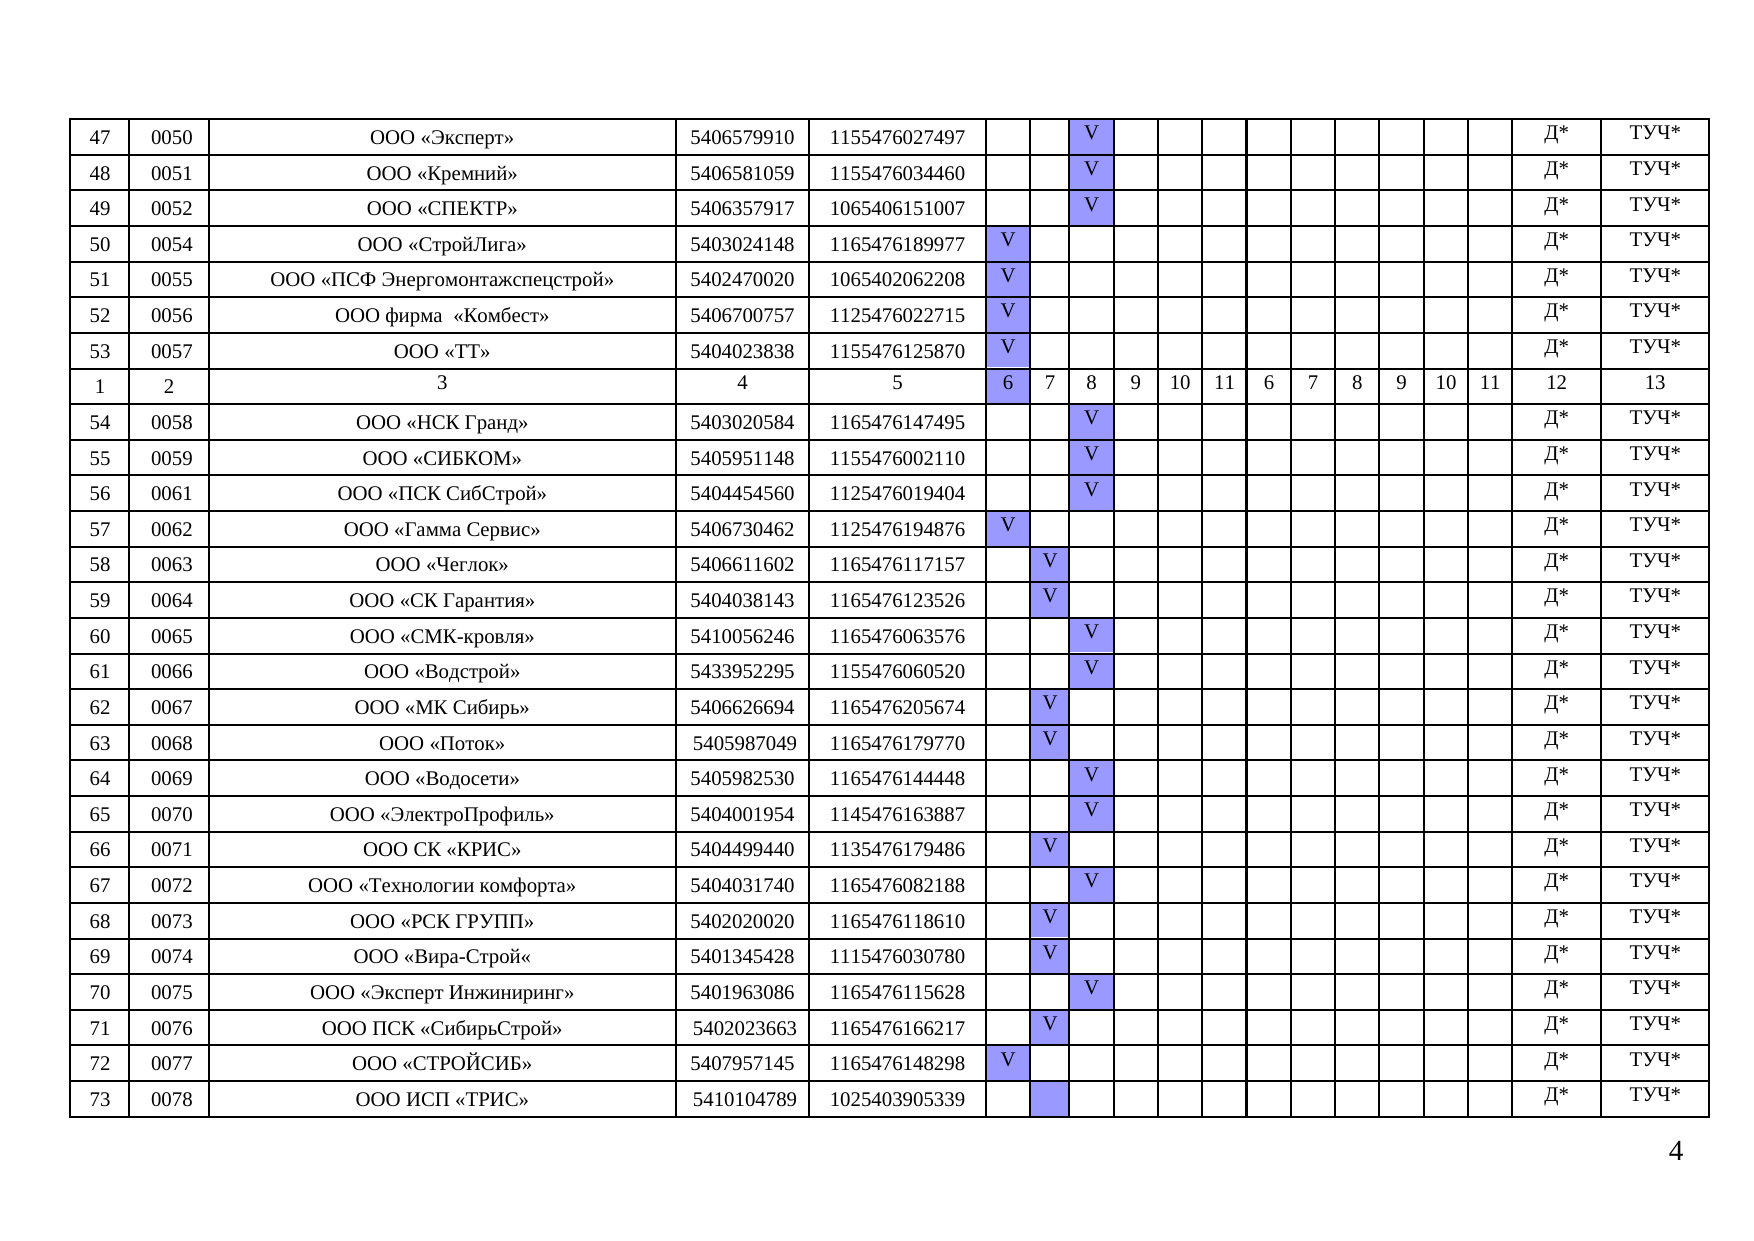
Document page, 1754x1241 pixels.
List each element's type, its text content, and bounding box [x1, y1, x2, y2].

table_cell ТУЧ* [1602, 797, 1708, 831]
table_cell [1380, 690, 1423, 724]
table_cell V [1031, 833, 1068, 866]
table_cell [1425, 548, 1467, 581]
table_cell [1115, 120, 1157, 154]
table_cell [1380, 191, 1423, 225]
table_cell [1292, 619, 1334, 652]
table_cell V [1070, 797, 1113, 831]
table_cell [1115, 263, 1157, 296]
table_cell 1165476205674 [810, 690, 985, 724]
table_cell [1203, 726, 1245, 759]
table_cell [987, 940, 1029, 973]
table_cell 5406700757 [677, 298, 808, 332]
table_cell [1380, 975, 1423, 1009]
table_cell [1380, 405, 1423, 439]
table_cell [1115, 583, 1157, 617]
table_cell Д* [1513, 1011, 1600, 1044]
table_cell [1469, 1011, 1511, 1044]
table_cell 3 [210, 370, 675, 403]
table_cell V [1031, 940, 1068, 973]
table_cell [1469, 690, 1511, 724]
table_cell [1292, 583, 1334, 617]
table_cell [1380, 548, 1423, 581]
table_cell [1469, 263, 1511, 296]
table_cell [1380, 1046, 1423, 1080]
table_cell [1425, 833, 1467, 866]
table_cell [1336, 156, 1378, 189]
table_cell [1031, 263, 1068, 296]
table_cell [1336, 191, 1378, 225]
table_cell [1070, 298, 1113, 332]
table_cell 1165476082188 [810, 868, 985, 902]
table_cell [1159, 1011, 1201, 1044]
table_cell Д* [1513, 441, 1600, 474]
table_cell Д* [1513, 690, 1600, 724]
table_cell 0069 [130, 761, 208, 795]
table_cell 9 [1380, 370, 1423, 403]
table_cell [1159, 761, 1201, 795]
table_cell ООО «Чеглок» [210, 548, 675, 581]
table_cell 10 [1159, 370, 1201, 403]
table_cell [1248, 263, 1290, 296]
table_cell [1031, 476, 1068, 510]
table_cell [1248, 191, 1290, 225]
table_cell [1203, 975, 1245, 1009]
table_cell [1031, 1046, 1068, 1080]
table_cell Д* [1513, 761, 1600, 795]
table_cell ООО «ПСФ Энергомонтажспецстрой» [210, 263, 675, 296]
table_cell 11 [1469, 370, 1511, 403]
table_cell 0059 [130, 441, 208, 474]
table_cell ТУЧ* [1602, 726, 1708, 759]
table_cell 5402020020 [677, 904, 808, 937]
table_cell [1469, 548, 1511, 581]
table_cell 0067 [130, 690, 208, 724]
table_cell ООО СК «КРИС» [210, 833, 675, 866]
table_cell 63 [71, 726, 128, 759]
table_cell [1248, 441, 1290, 474]
table_cell 1135476179486 [810, 833, 985, 866]
table_cell Д* [1513, 1082, 1600, 1116]
table_cell ТУЧ* [1602, 833, 1708, 866]
table_cell Д* [1513, 833, 1600, 866]
table_cell V [1031, 690, 1068, 724]
table_cell [1292, 904, 1334, 937]
table_cell 1065402062208 [810, 263, 985, 296]
table_cell Д* [1513, 298, 1600, 332]
table_cell [1292, 1082, 1334, 1116]
table_cell [1203, 441, 1245, 474]
table_cell [1425, 1011, 1467, 1044]
table_cell 0062 [130, 512, 208, 546]
table_cell V [1070, 868, 1113, 902]
table_cell [1380, 120, 1423, 154]
table_cell [1292, 655, 1334, 688]
table_cell 7 [1292, 370, 1334, 403]
table_cell [1425, 975, 1467, 1009]
table_cell [1292, 975, 1334, 1009]
table_cell [1159, 583, 1201, 617]
table_cell [1425, 655, 1467, 688]
table_cell [1469, 833, 1511, 866]
table_cell [1031, 120, 1068, 154]
table_cell ООО «МК Сибирь» [210, 690, 675, 724]
table_cell 0055 [130, 263, 208, 296]
table_cell [1031, 334, 1068, 367]
table_cell [1203, 868, 1245, 902]
table_cell 1025403905339 [810, 1082, 985, 1116]
table_cell [1292, 726, 1334, 759]
table_cell [1469, 298, 1511, 332]
table_cell [1159, 191, 1201, 225]
table_cell [1203, 655, 1245, 688]
table_cell 1115476030780 [810, 940, 985, 973]
table_cell [987, 797, 1029, 831]
table_cell Д* [1513, 405, 1600, 439]
table_cell [1203, 1046, 1245, 1080]
table_cell ТУЧ* [1602, 904, 1708, 937]
table_cell [1380, 227, 1423, 261]
table_cell [1159, 263, 1201, 296]
table_cell [1159, 476, 1201, 510]
table_cell 5402470020 [677, 263, 808, 296]
table_cell [1070, 512, 1113, 546]
table_cell [1070, 1011, 1113, 1044]
table_cell [1425, 761, 1467, 795]
table_cell ТУЧ* [1602, 975, 1708, 1009]
table_cell [1336, 512, 1378, 546]
table_cell 64 [71, 761, 128, 795]
table_cell Д* [1513, 655, 1600, 688]
table_cell 0072 [130, 868, 208, 902]
table_cell 5403020584 [677, 405, 808, 439]
table_cell 13 [1602, 370, 1708, 403]
table_cell 50 [71, 227, 128, 261]
table_cell ООО «СТРОЙСИБ» [210, 1046, 675, 1080]
table_cell ТУЧ* [1602, 441, 1708, 474]
table_cell [1159, 120, 1201, 154]
table_cell [1248, 655, 1290, 688]
table_cell [1336, 655, 1378, 688]
table_cell ТУЧ* [1602, 761, 1708, 795]
table_cell [1031, 298, 1068, 332]
table_cell [1203, 690, 1245, 724]
table_cell [1115, 868, 1157, 902]
table_cell [1031, 512, 1068, 546]
table_cell 7 [1031, 370, 1068, 403]
table_cell [1292, 690, 1334, 724]
table_cell V [1031, 904, 1068, 937]
table_cell [1469, 441, 1511, 474]
table_cell ООО «Гамма Сервис» [210, 512, 675, 546]
table_cell [1159, 975, 1201, 1009]
table_cell 47 [71, 120, 128, 154]
table_cell 1155476002110 [810, 441, 985, 474]
table_cell [1203, 476, 1245, 510]
table_cell 5406357917 [677, 191, 808, 225]
table_cell 0075 [130, 975, 208, 1009]
table_cell [1203, 191, 1245, 225]
table_cell V [1070, 156, 1113, 189]
table_cell ТУЧ* [1602, 263, 1708, 296]
table_cell ООО «Эксперт» [210, 120, 675, 154]
table_cell ТУЧ* [1602, 619, 1708, 652]
table_cell ООО «Кремний» [210, 156, 675, 189]
table_cell [1248, 120, 1290, 154]
table_cell V [1070, 975, 1113, 1009]
table_cell ТУЧ* [1602, 548, 1708, 581]
table_cell [1469, 476, 1511, 510]
table_cell [1425, 156, 1467, 189]
table_cell V [987, 298, 1029, 332]
table_cell 71 [71, 1011, 128, 1044]
table_cell [1070, 833, 1113, 866]
table_cell 0071 [130, 833, 208, 866]
table_cell [1031, 797, 1068, 831]
table_cell ТУЧ* [1602, 120, 1708, 154]
table_cell 5410104789 [677, 1082, 808, 1116]
table_cell [1425, 797, 1467, 831]
table_cell [1031, 227, 1068, 261]
table_cell [1292, 298, 1334, 332]
table_cell [1292, 227, 1334, 261]
table_cell 11 [1203, 370, 1245, 403]
table_cell [1115, 690, 1157, 724]
table_cell Д* [1513, 904, 1600, 937]
table_cell Д* [1513, 263, 1600, 296]
table_cell [987, 868, 1029, 902]
table_cell 1165476148298 [810, 1046, 985, 1080]
table_cell [1115, 761, 1157, 795]
table_cell [1203, 1011, 1245, 1044]
table_cell [987, 441, 1029, 474]
table_cell [1469, 156, 1511, 189]
table_cell 0054 [130, 227, 208, 261]
table_cell [1203, 940, 1245, 973]
table_cell V [1070, 191, 1113, 225]
table_cell [1115, 726, 1157, 759]
table_cell [1380, 868, 1423, 902]
table_cell [1159, 512, 1201, 546]
table_cell [1380, 512, 1423, 546]
table_cell V [1070, 441, 1113, 474]
table_cell [1248, 548, 1290, 581]
table_cell [1469, 1046, 1511, 1080]
table_cell Д* [1513, 120, 1600, 154]
table_cell [1115, 227, 1157, 261]
table_cell [987, 583, 1029, 617]
table_cell [1469, 904, 1511, 937]
table_cell [1469, 761, 1511, 795]
table_cell 0074 [130, 940, 208, 973]
table_cell 51 [71, 263, 128, 296]
table_cell [1336, 868, 1378, 902]
table_cell V [1070, 655, 1113, 688]
table_cell [1248, 833, 1290, 866]
table_cell [1469, 583, 1511, 617]
table_cell [1380, 298, 1423, 332]
table_cell 68 [71, 904, 128, 937]
table_cell [1336, 690, 1378, 724]
table_cell [1248, 797, 1290, 831]
table_cell 1165476147495 [810, 405, 985, 439]
table_cell [1248, 726, 1290, 759]
table_cell [1031, 619, 1068, 652]
table_cell [1336, 548, 1378, 581]
table_cell [1159, 298, 1201, 332]
table_cell 0066 [130, 655, 208, 688]
table_cell [1203, 761, 1245, 795]
table_cell [1425, 298, 1467, 332]
table_cell 56 [71, 476, 128, 510]
table_cell [1248, 512, 1290, 546]
table_cell [987, 833, 1029, 866]
table_cell [1380, 904, 1423, 937]
table_cell V [987, 227, 1029, 261]
table_cell 8 [1336, 370, 1378, 403]
table_cell [1159, 726, 1201, 759]
table_cell Д* [1513, 1046, 1600, 1080]
table_cell 70 [71, 975, 128, 1009]
table_cell ООО «ПСК СибСтрой» [210, 476, 675, 510]
table_cell [1292, 868, 1334, 902]
table_cell [987, 975, 1029, 1009]
table_cell [1203, 263, 1245, 296]
table_cell [1248, 690, 1290, 724]
table_cell 1165476189977 [810, 227, 985, 261]
table_cell [1425, 120, 1467, 154]
table_cell [1070, 1046, 1113, 1080]
table_cell [1159, 619, 1201, 652]
table_cell ООО «Водстрой» [210, 655, 675, 688]
table_cell [1336, 405, 1378, 439]
table_cell [1248, 1046, 1290, 1080]
table_cell Д* [1513, 156, 1600, 189]
table_cell [1469, 726, 1511, 759]
table_cell 5404499440 [677, 833, 808, 866]
table_cell 57 [71, 512, 128, 546]
table_cell 62 [71, 690, 128, 724]
table_cell [1159, 548, 1201, 581]
table_cell [1336, 1046, 1378, 1080]
table_cell 67 [71, 868, 128, 902]
table_cell 1145476163887 [810, 797, 985, 831]
table_cell 1165476115628 [810, 975, 985, 1009]
table_cell [1159, 690, 1201, 724]
table_cell [987, 904, 1029, 937]
table_cell [1469, 797, 1511, 831]
table_cell 0052 [130, 191, 208, 225]
table_cell Д* [1513, 583, 1600, 617]
table_cell V [1031, 1011, 1068, 1044]
table_cell [1292, 797, 1334, 831]
table_cell [1070, 227, 1113, 261]
table_cell 1165476123526 [810, 583, 985, 617]
table_cell [1292, 940, 1334, 973]
table_cell 10 [1425, 370, 1467, 403]
table_cell [1336, 334, 1378, 367]
table_cell [1292, 441, 1334, 474]
table_cell [987, 619, 1029, 652]
table_cell [987, 156, 1029, 189]
table_cell [1380, 726, 1423, 759]
table_cell [1336, 797, 1378, 831]
table_cell [1469, 975, 1511, 1009]
table_cell [1425, 726, 1467, 759]
table_cell 5405951148 [677, 441, 808, 474]
table_cell 5404454560 [677, 476, 808, 510]
table_cell 1125476194876 [810, 512, 985, 546]
table_cell 1155476034460 [810, 156, 985, 189]
table_cell [1469, 227, 1511, 261]
table_cell [1203, 156, 1245, 189]
table_cell [1115, 512, 1157, 546]
table_cell Д* [1513, 512, 1600, 546]
table_cell Д* [1513, 334, 1600, 367]
table_cell [1248, 583, 1290, 617]
table_cell [1248, 156, 1290, 189]
table_cell 12 [1513, 370, 1600, 403]
table_cell 5433952295 [677, 655, 808, 688]
table_cell [1159, 156, 1201, 189]
table_cell V [1070, 120, 1113, 154]
table_cell ООО «РСК ГРУПП» [210, 904, 675, 937]
table_cell ООО «Водосети» [210, 761, 675, 795]
table_cell ТУЧ* [1602, 191, 1708, 225]
table_cell [1292, 156, 1334, 189]
table_cell [1070, 690, 1113, 724]
table_cell [1336, 583, 1378, 617]
table_cell ТУЧ* [1602, 512, 1708, 546]
table_cell [1031, 191, 1068, 225]
table_cell ТУЧ* [1602, 868, 1708, 902]
table_cell 5405982530 [677, 761, 808, 795]
table_cell [1336, 120, 1378, 154]
table_cell 5406579910 [677, 120, 808, 154]
table_cell ТУЧ* [1602, 583, 1708, 617]
table_cell [1248, 619, 1290, 652]
table_cell [1031, 655, 1068, 688]
table_cell [1380, 583, 1423, 617]
table_cell [1336, 940, 1378, 973]
table_cell [1425, 191, 1467, 225]
table_cell 1165476118610 [810, 904, 985, 937]
table_cell ООО «ТТ» [210, 334, 675, 367]
table_cell ТУЧ* [1602, 655, 1708, 688]
table_cell [1425, 405, 1467, 439]
table_cell [1380, 156, 1423, 189]
table_cell [1115, 405, 1157, 439]
table_cell 5406581059 [677, 156, 808, 189]
table_cell 0063 [130, 548, 208, 581]
table_cell 5401963086 [677, 975, 808, 1009]
table_cell 58 [71, 548, 128, 581]
table_cell [987, 726, 1029, 759]
table_cell 1125476019404 [810, 476, 985, 510]
table_cell Д* [1513, 797, 1600, 831]
table_cell [1070, 904, 1113, 937]
table_cell 5405987049 [677, 726, 808, 759]
table_cell [1159, 227, 1201, 261]
table_cell [1070, 263, 1113, 296]
table_cell 1065406151007 [810, 191, 985, 225]
table_cell [1115, 548, 1157, 581]
table_cell 1165476166217 [810, 1011, 985, 1044]
table_cell [1159, 655, 1201, 688]
table_cell [1115, 940, 1157, 973]
table_cell ООО «НСК Гранд» [210, 405, 675, 439]
table_cell ТУЧ* [1602, 405, 1708, 439]
table_cell 1165476063576 [810, 619, 985, 652]
table_cell 0061 [130, 476, 208, 510]
table_cell [1159, 1046, 1201, 1080]
table_cell [1469, 512, 1511, 546]
table_cell Д* [1513, 940, 1600, 973]
table_cell ООО ПСК «СибирьСтрой» [210, 1011, 675, 1044]
table_cell ТУЧ* [1602, 227, 1708, 261]
table_cell [1248, 476, 1290, 510]
table_cell [1203, 405, 1245, 439]
table_cell [1469, 405, 1511, 439]
table_cell 0073 [130, 904, 208, 937]
table_cell 60 [71, 619, 128, 652]
table_cell [1115, 191, 1157, 225]
table_cell [987, 655, 1029, 688]
table_cell 6 [987, 370, 1029, 403]
table_cell Д* [1513, 227, 1600, 261]
table_cell [1203, 298, 1245, 332]
table_cell [1070, 726, 1113, 759]
table_cell 1 [71, 370, 128, 403]
table_cell [1425, 1046, 1467, 1080]
table_cell [1115, 476, 1157, 510]
table_cell 5406730462 [677, 512, 808, 546]
table_cell [1380, 263, 1423, 296]
table_cell [1031, 441, 1068, 474]
table_cell [1380, 761, 1423, 795]
table_cell [1115, 1082, 1157, 1116]
table_cell ООО «Поток» [210, 726, 675, 759]
table_cell 5407957145 [677, 1046, 808, 1080]
table_cell [987, 548, 1029, 581]
table_cell [1203, 227, 1245, 261]
table_cell [1031, 156, 1068, 189]
table_cell [1248, 761, 1290, 795]
table_cell 1125476022715 [810, 298, 985, 332]
table_cell [1070, 583, 1113, 617]
table_cell [1159, 334, 1201, 367]
table_cell 66 [71, 833, 128, 866]
table_cell [987, 191, 1029, 225]
table_cell [1336, 441, 1378, 474]
table_cell Д* [1513, 726, 1600, 759]
table_cell ООО «ЭлектроПрофиль» [210, 797, 675, 831]
table_cell Д* [1513, 619, 1600, 652]
table_cell [1248, 227, 1290, 261]
table_cell [1380, 441, 1423, 474]
table_cell V [1070, 405, 1113, 439]
table_cell [987, 1011, 1029, 1044]
table_cell V [1031, 583, 1068, 617]
table_cell 0057 [130, 334, 208, 367]
table_cell [1248, 1011, 1290, 1044]
table_cell ООО «СИБКОМ» [210, 441, 675, 474]
table_cell 0056 [130, 298, 208, 332]
table_cell 0078 [130, 1082, 208, 1116]
table_cell 0065 [130, 619, 208, 652]
table_cell ООО фирма «Комбест» [210, 298, 675, 332]
table_cell [1203, 904, 1245, 937]
table_cell [1380, 334, 1423, 367]
table_cell 69 [71, 940, 128, 973]
table_cell 0077 [130, 1046, 208, 1080]
table_cell [1425, 227, 1467, 261]
table_cell [1159, 441, 1201, 474]
table_cell [1292, 476, 1334, 510]
table_cell [1336, 975, 1378, 1009]
table_cell [1070, 548, 1113, 581]
table_cell [1115, 1046, 1157, 1080]
table_cell [1292, 512, 1334, 546]
table_cell [1425, 441, 1467, 474]
table_cell ТУЧ* [1602, 1046, 1708, 1080]
table_cell ТУЧ* [1602, 1011, 1708, 1044]
table_cell V [987, 334, 1029, 367]
table_cell 53 [71, 334, 128, 367]
table_cell 5404001954 [677, 797, 808, 831]
table_cell [1115, 156, 1157, 189]
table_cell ООО «Эксперт Инжиниринг» [210, 975, 675, 1009]
table_cell [1469, 334, 1511, 367]
table_cell V [987, 1046, 1029, 1080]
table_cell [1292, 1046, 1334, 1080]
table_cell [1336, 1082, 1378, 1116]
table_cell [1469, 868, 1511, 902]
table_cell [1031, 1082, 1068, 1116]
table_cell 52 [71, 298, 128, 332]
table_cell ТУЧ* [1602, 298, 1708, 332]
table_cell [1425, 940, 1467, 973]
table_cell ООО ИСП «ТРИС» [210, 1082, 675, 1116]
table_cell 1165476117157 [810, 548, 985, 581]
table_cell [1203, 619, 1245, 652]
table_cell [1070, 1082, 1113, 1116]
table_cell [1159, 797, 1201, 831]
table_cell [1159, 940, 1201, 973]
table_cell V [987, 263, 1029, 296]
table_cell V [1070, 476, 1113, 510]
table_cell 65 [71, 797, 128, 831]
table_cell [1336, 726, 1378, 759]
table_cell [1248, 405, 1290, 439]
table_cell [1425, 904, 1467, 937]
table_cell [1248, 334, 1290, 367]
table_cell 73 [71, 1082, 128, 1116]
table_cell [987, 690, 1029, 724]
table_cell 5403024148 [677, 227, 808, 261]
table_cell [1469, 940, 1511, 973]
table_cell [1292, 1011, 1334, 1044]
table_cell 2 [130, 370, 208, 403]
table_cell [1469, 1082, 1511, 1116]
table_cell [1336, 298, 1378, 332]
table_cell 0070 [130, 797, 208, 831]
table_cell ТУЧ* [1602, 690, 1708, 724]
table_cell 48 [71, 156, 128, 189]
table_cell ООО «Технологии комфорта» [210, 868, 675, 902]
table_cell [1031, 761, 1068, 795]
table_cell [1425, 334, 1467, 367]
table_cell [1070, 940, 1113, 973]
table_cell 59 [71, 583, 128, 617]
table_cell [1469, 619, 1511, 652]
table_cell [1115, 975, 1157, 1009]
table_cell [1159, 1082, 1201, 1116]
table_cell [1115, 619, 1157, 652]
table_cell [1425, 512, 1467, 546]
table_cell 8 [1070, 370, 1113, 403]
table_cell [987, 405, 1029, 439]
table_cell [1292, 120, 1334, 154]
table_cell [1425, 476, 1467, 510]
table_cell 0050 [130, 120, 208, 154]
table_cell [1336, 227, 1378, 261]
table_cell [1115, 298, 1157, 332]
table_cell ООО «Вира-Строй« [210, 940, 675, 973]
table_cell [1248, 298, 1290, 332]
table_cell [1380, 476, 1423, 510]
table_cell 1165476179770 [810, 726, 985, 759]
table_cell [1115, 334, 1157, 367]
table_cell [987, 761, 1029, 795]
table_cell 0064 [130, 583, 208, 617]
table_cell V [987, 512, 1029, 546]
table_cell [1469, 120, 1511, 154]
table_cell [987, 1082, 1029, 1116]
table_cell V [1070, 761, 1113, 795]
table_cell 1155476027497 [810, 120, 985, 154]
table_cell ООО «СПЕКТР» [210, 191, 675, 225]
table_cell [1115, 797, 1157, 831]
table_cell [1115, 441, 1157, 474]
table_cell [987, 476, 1029, 510]
table_cell [1159, 868, 1201, 902]
table_cell 72 [71, 1046, 128, 1080]
table_cell [1336, 476, 1378, 510]
table_cell [1203, 120, 1245, 154]
table_cell 61 [71, 655, 128, 688]
table_cell ООО «СтройЛига» [210, 227, 675, 261]
table_cell [1203, 334, 1245, 367]
table_cell [1292, 761, 1334, 795]
table_cell Д* [1513, 191, 1600, 225]
table_cell [1292, 548, 1334, 581]
table_cell 0068 [130, 726, 208, 759]
table_cell [1031, 868, 1068, 902]
table_cell 0051 [130, 156, 208, 189]
table_cell 49 [71, 191, 128, 225]
table_cell 1155476060520 [810, 655, 985, 688]
table_cell [1469, 191, 1511, 225]
table_cell 5404023838 [677, 334, 808, 367]
table_cell Д* [1513, 868, 1600, 902]
table_cell [1425, 583, 1467, 617]
table_cell [1336, 263, 1378, 296]
table_cell 5406626694 [677, 690, 808, 724]
table_cell ТУЧ* [1602, 334, 1708, 367]
table_cell [1380, 833, 1423, 866]
table_cell ТУЧ* [1602, 1082, 1708, 1116]
table_cell V [1031, 726, 1068, 759]
table_cell [1292, 263, 1334, 296]
table_cell [1425, 868, 1467, 902]
table_cell [1336, 904, 1378, 937]
table_cell [1469, 655, 1511, 688]
table_cell [1292, 405, 1334, 439]
table_cell ТУЧ* [1602, 156, 1708, 189]
table_cell [1336, 619, 1378, 652]
table_cell 5410056246 [677, 619, 808, 652]
table_cell ТУЧ* [1602, 476, 1708, 510]
table_cell 5402023663 [677, 1011, 808, 1044]
table_cell [1425, 1082, 1467, 1116]
table_cell 1155476125870 [810, 334, 985, 367]
table_cell [1425, 619, 1467, 652]
table_cell 4 [677, 370, 808, 403]
table_cell [1203, 797, 1245, 831]
table_cell 5406611602 [677, 548, 808, 581]
table_cell 55 [71, 441, 128, 474]
table_cell [1070, 334, 1113, 367]
table_cell [1425, 263, 1467, 296]
table_cell V [1070, 619, 1113, 652]
table_cell [1380, 797, 1423, 831]
table_cell [1292, 833, 1334, 866]
table_cell [1115, 655, 1157, 688]
table_cell [1159, 405, 1201, 439]
table_cell [1380, 655, 1423, 688]
table_cell [1031, 975, 1068, 1009]
table_cell [1248, 975, 1290, 1009]
table_cell ООО «СМК-кровля» [210, 619, 675, 652]
table_cell ООО «СК Гарантия» [210, 583, 675, 617]
table_cell [1115, 904, 1157, 937]
table_cell [1248, 1082, 1290, 1116]
table_cell [1336, 1011, 1378, 1044]
table_cell 5404031740 [677, 868, 808, 902]
table_cell 9 [1115, 370, 1157, 403]
table_cell [1380, 940, 1423, 973]
table_cell ТУЧ* [1602, 940, 1708, 973]
table_cell [1380, 1082, 1423, 1116]
table_cell [1248, 904, 1290, 937]
table_cell Д* [1513, 476, 1600, 510]
table_cell 5401345428 [677, 940, 808, 973]
table_cell [987, 120, 1029, 154]
table_cell [1336, 761, 1378, 795]
table_cell Д* [1513, 975, 1600, 1009]
table_cell [1115, 1011, 1157, 1044]
table_cell 6 [1248, 370, 1290, 403]
table_cell [1159, 904, 1201, 937]
table_cell [1248, 940, 1290, 973]
table_cell [1336, 833, 1378, 866]
table_cell 54 [71, 405, 128, 439]
table_cell [1292, 334, 1334, 367]
table_cell [1203, 1082, 1245, 1116]
table_cell [1031, 405, 1068, 439]
table_cell [1203, 833, 1245, 866]
table_cell 5404038143 [677, 583, 808, 617]
table_cell [1203, 512, 1245, 546]
table_cell [1425, 690, 1467, 724]
table_cell [1203, 583, 1245, 617]
table_cell [1380, 1011, 1423, 1044]
table_cell V [1031, 548, 1068, 581]
table_cell [1292, 191, 1334, 225]
table_cell 5 [810, 370, 985, 403]
table_cell 0076 [130, 1011, 208, 1044]
table_cell [1248, 868, 1290, 902]
table_cell [1203, 548, 1245, 581]
table_cell [1115, 833, 1157, 866]
table_cell [1380, 619, 1423, 652]
table_cell Д* [1513, 548, 1600, 581]
table_cell 0058 [130, 405, 208, 439]
table_cell 1165476144448 [810, 761, 985, 795]
table_cell [1159, 833, 1201, 866]
